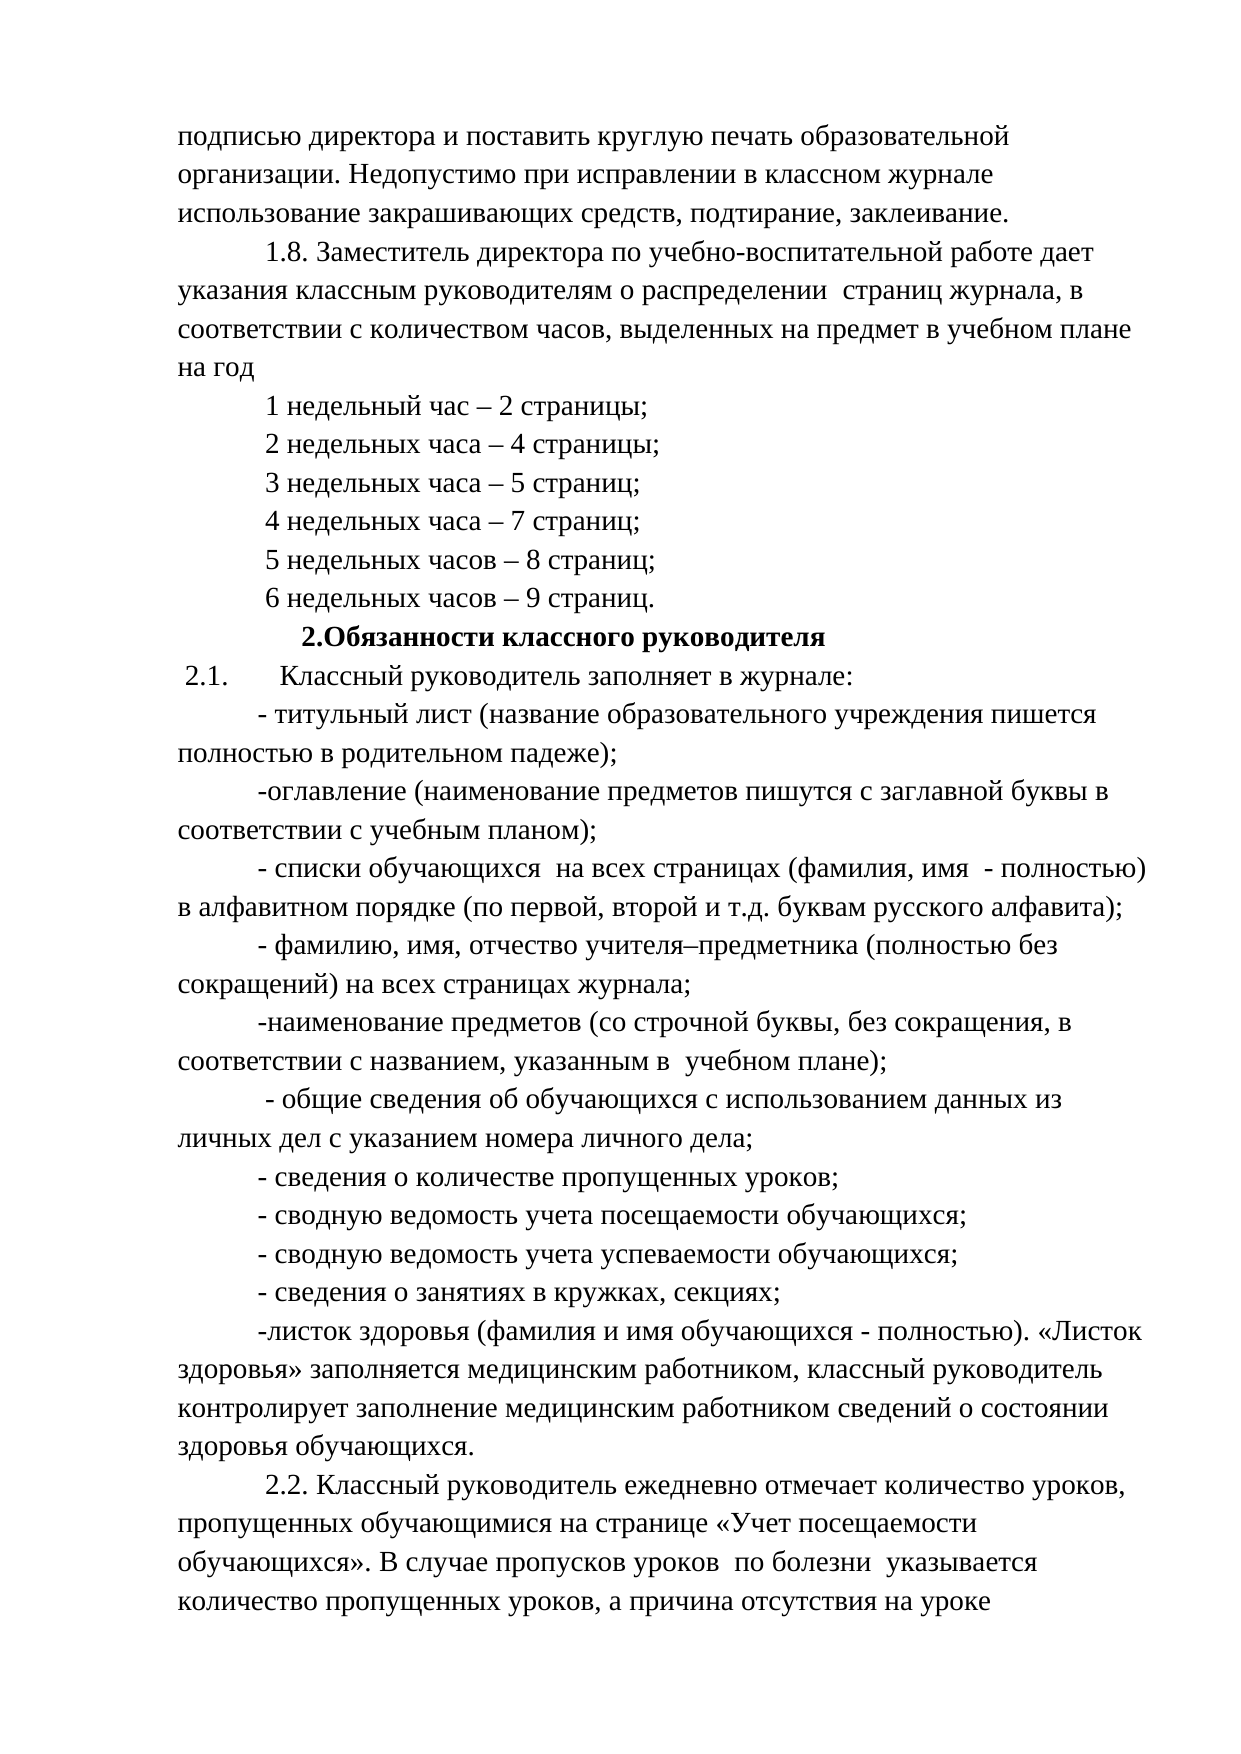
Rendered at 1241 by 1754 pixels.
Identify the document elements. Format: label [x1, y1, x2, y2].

text [177, 118, 1152, 1616]
